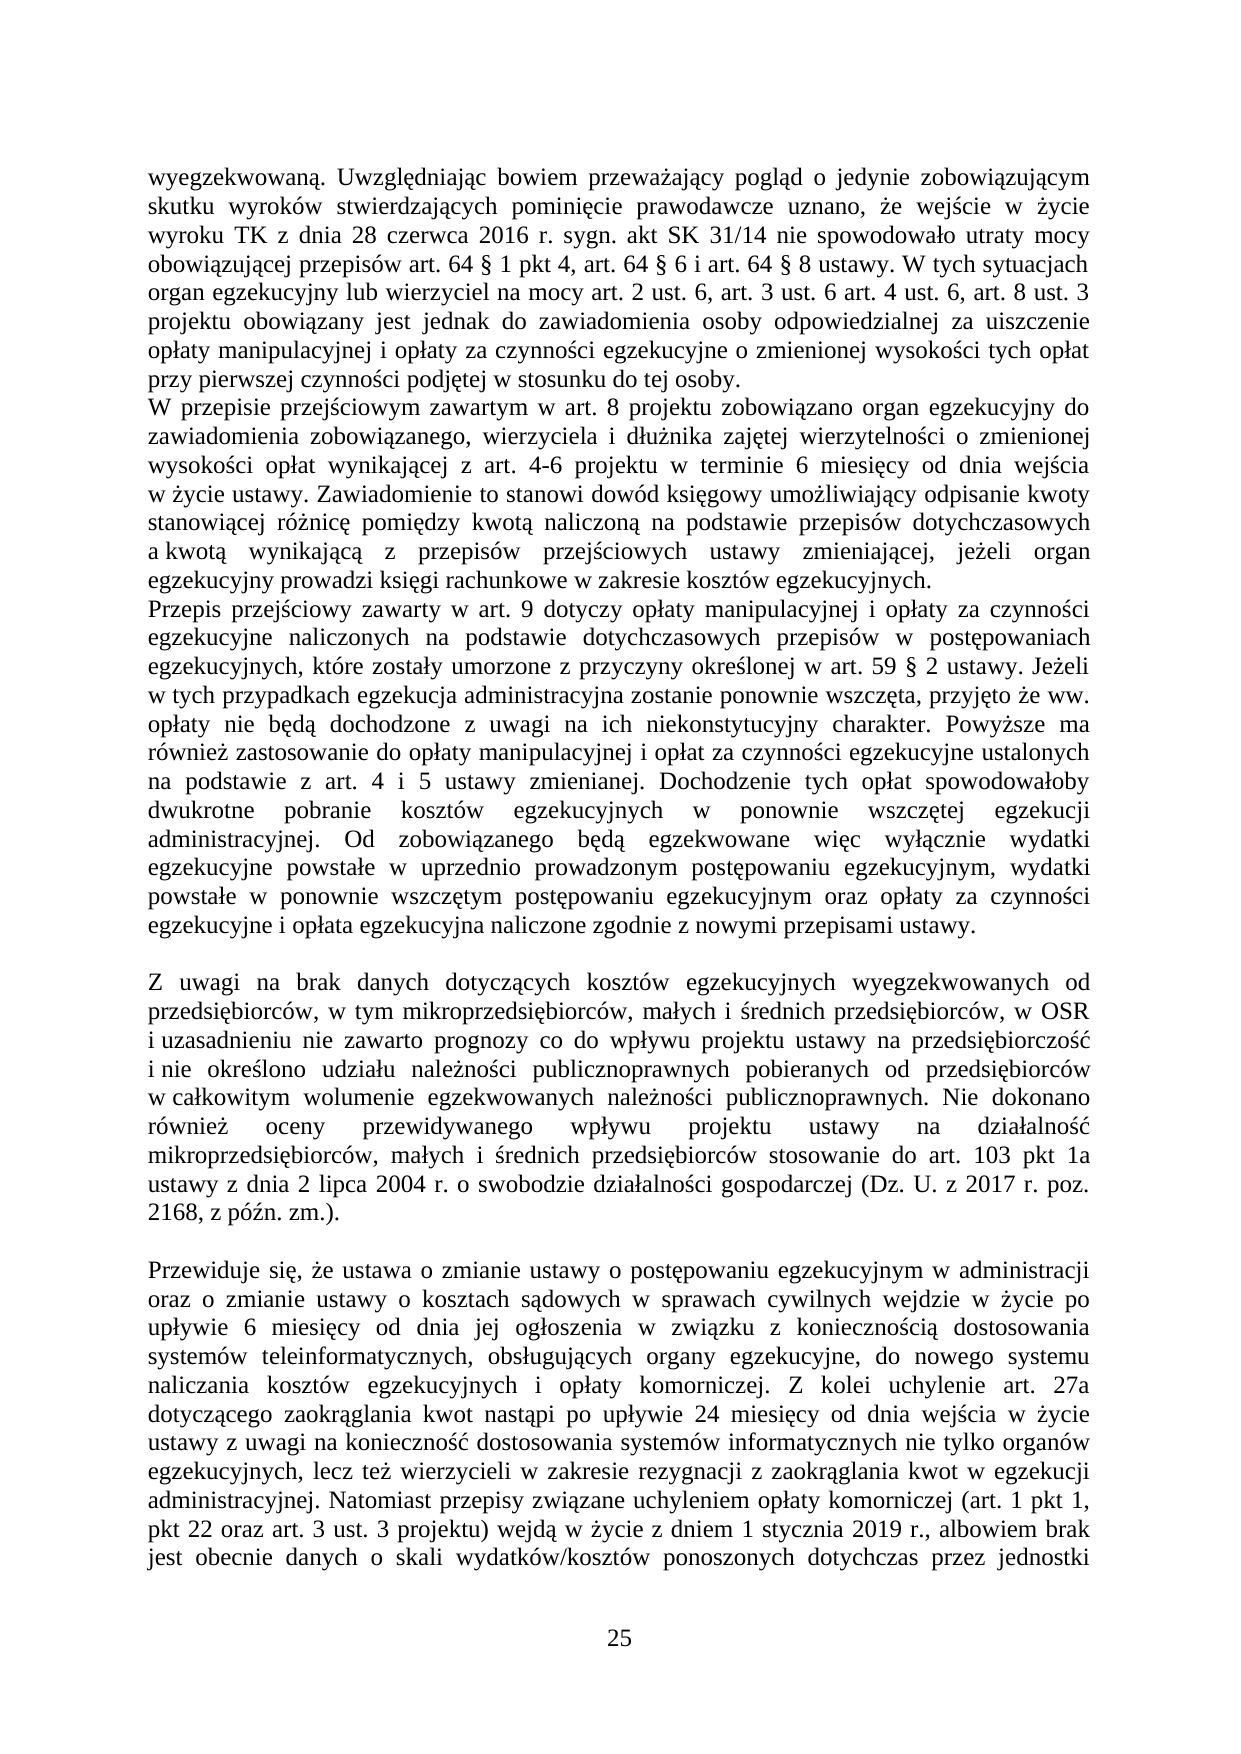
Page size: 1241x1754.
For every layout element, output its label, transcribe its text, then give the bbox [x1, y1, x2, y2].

text Przepis przejściowy zawarty w art. 9 dotyczy opłaty manipulacyjnej i opłaty za czynności egzekucyjne naliczonych na podstawie dotychczasowych przepisów w postępowaniach egzekucyjnych, które zostały umorzone z przyczyny określonej w art. 59 § 2 ustawy. Jeżeli w tych przypadkach egzekucja administracyjna zostanie ponownie wszczęta, przyjęto że ww. opłaty nie będą dochodzone z uwagi na ich niekonstytucyjny charakter. Powyższe ma również zastosowanie do opłaty manipulacyjnej i opłat za czynności egzekucyjne ustalonych na podstawie z art. 4 i 5 ustawy zmienianej. Dochodzenie tych opłat spowodowałoby dwukrotne pobranie kosztów egzekucyjnych w ponownie wszczętej egzekucji administracyjnej. Od zobowiązanego będą egzekwowane więc wyłącznie wydatki egzekucyjne powstałe w uprzednio prowadzonym postępowaniu egzekucyjnym, wydatki powstałe w ponownie wszczętym postępowaniu egzekucyjnym oraz opłaty za czynności egzekucyjne i opłata egzekucyjna naliczone zgodnie z nowymi przepisami ustawy. [148, 594, 1091, 939]
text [148, 162, 1091, 392]
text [148, 1255, 1091, 1571]
text Z uwagi na brak danych dotyczących kosztów egzekucyjnych wyegzekwowanych od przedsiębiorców, w tym mikroprzedsiębiorców, małych i średnich przedsiębiorców, w OSR i uzasadnieniu nie zawarto prognozy co do wpływu projektu ustawy na przedsiębiorczość i nie określono udziału należności publicznoprawnych pobieranych od przedsiębiorców w całkowitym wolumenie egzekwowanych należności publicznoprawnych. Nie dokonano również oceny przewidywanego wpływu projektu ustawy na działalność mikroprzedsiębiorców, małych i średnich przedsiębiorców stosowanie do art. 103 pkt 1a ustawy z dnia 2 lipca 2004 r. o swobodzie działalności gospodarczej (Dz. U. z 2017 r. poz. 2168, z późn. zm.). [148, 967, 1091, 1226]
text W przepisie przejściowym zawartym w art. 8 projektu zobowiązano organ egzekucyjny do zawiadomienia zobowiązanego, wierzyciela i dłużnika zajętej wierzytelności o zmienionej wysokości opłat wynikającej z art. 4-6 projektu w terminie 6 miesięcy od dnia wejścia w życie ustawy. Zawiadomienie to stanowi dowód księgowy umożliwiający odpisanie kwoty stanowiącej różnicę pomiędzy kwotą naliczoną na podstawie przepisów dotychczasowych a kwotą wynikającą z przepisów przejściowych ustawy zmieniającej, jeżeli organ egzekucyjny prowadzi księgi rachunkowe w zakresie kosztów egzekucyjnych. [148, 392, 1091, 594]
